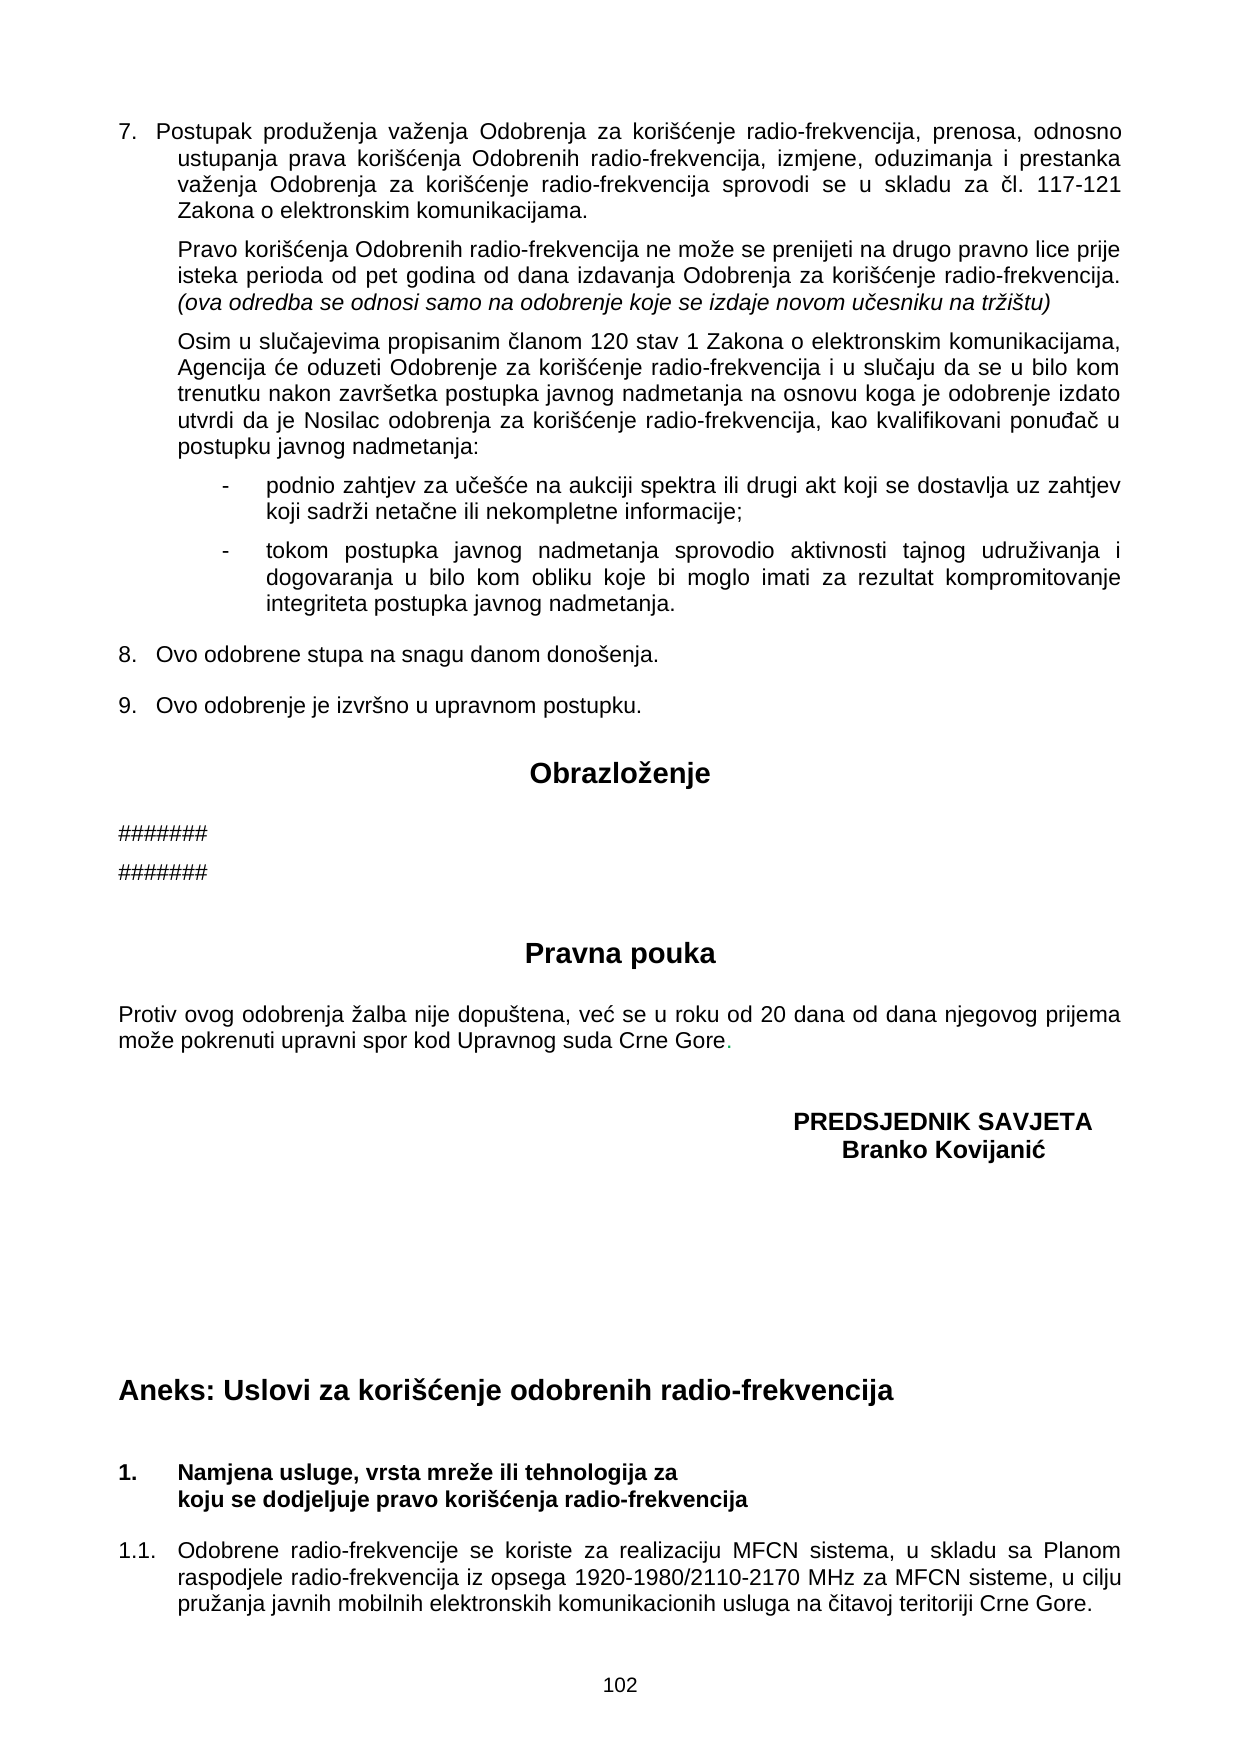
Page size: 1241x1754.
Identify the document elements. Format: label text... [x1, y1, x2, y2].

list Aneks: Uslovi za korišćenje odobrenih radio-frekvencija [118, 1373, 1122, 1407]
list Obrazloženje [118, 756, 1122, 790]
text - podnio zahtjev za učešće na aukciji spektra ili drugi akt koji se dostavlja uz zahtjev koji sadrži netačne ili nekompletne informacije; [222, 472, 1122, 524]
list Ovo odobrenje je izvršno u upravnom postupku. [118, 692, 1122, 719]
list Protiv ovog odobrenja žalba nije dopuštena, već se u roku od 20 dana od dana njegovog prijema može pokrenuti upravni spor kod Upravnog suda Crne Gore. [118, 1001, 1122, 1054]
text Pravo korišćenja Odobrenih radio-frekvencija ne može se prenijeti na drugo pravno lice prije isteka perioda od pet godina od dana izdavanja Odobrenja za korišćenje radio-frekvencija. (ova odredba se odnosi samo na odobrenje koje se izdaje novom učesniku na tržištu) [118, 236, 1122, 315]
text koju se dodjeljuje pravo korišćenja radio-frekvencija [118, 1486, 1122, 1512]
list Ovo odobrene stupa na snagu danom donošenja. [118, 641, 1122, 667]
text ####### [118, 820, 1122, 846]
list Postupak produženja važenja Odobrenja za korišćenje radio-frekvencija, prenosa, odnosno ustupanja prava korišćenja Odobrenih radio-frekvencija, izmjene, oduzimanja i prestanka važenja Odobrenja za korišćenje radio-frekvencija sprovodi se u skladu za čl. 117-121 Zakona o elektronskim komunikacijama. [118, 118, 1122, 223]
list PREDSJEDNIK SAVJETA [118, 1106, 1122, 1135]
list Branko Kovijanić [793, 1135, 1122, 1164]
text - tokom postupka javnog nadmetanja sprovodio aktivnosti tajnog udruživanja i dogovaranja u bilo kom obliku koje bi moglo imati za rezultat kompromitovanje integriteta postupka javnog nadmetanja. [222, 537, 1122, 616]
list Pravna pouka [118, 936, 1122, 970]
text ####### [118, 859, 1122, 885]
text Osim u slučajevima propisanim članom 120 stav 1 Zakona o elektronskim komunikacijama, Agencija će oduzeti Odobrenje za korišćenje radio-frekvencija i u slučaju da se u bilo kom trenutku nakon završetka postupka javnog nadmetanja na osnovu koga je odobrenje izdato utvrdi da je Nosilac odobrenja za korišćenje radio-frekvencija, kao kvalifikovani ponuđač u postupku javnog nadmetanja: [118, 328, 1122, 459]
text 1.1. Odobrene radio-frekvencije se koriste za realizaciju MFCN sistema, u skladu sa Planom raspodjele radio-frekvencija iz opsega 1920-1980/2110-2170 MHz za MFCN sisteme, u cilju pružanja javnih mobilnih elektronskih komunikacionih usluga na čitavoj teritoriji Crne Gore. [118, 1537, 1122, 1616]
text 1. Namjena usluge, vrsta mreže ili tehnologija za [118, 1459, 1122, 1486]
